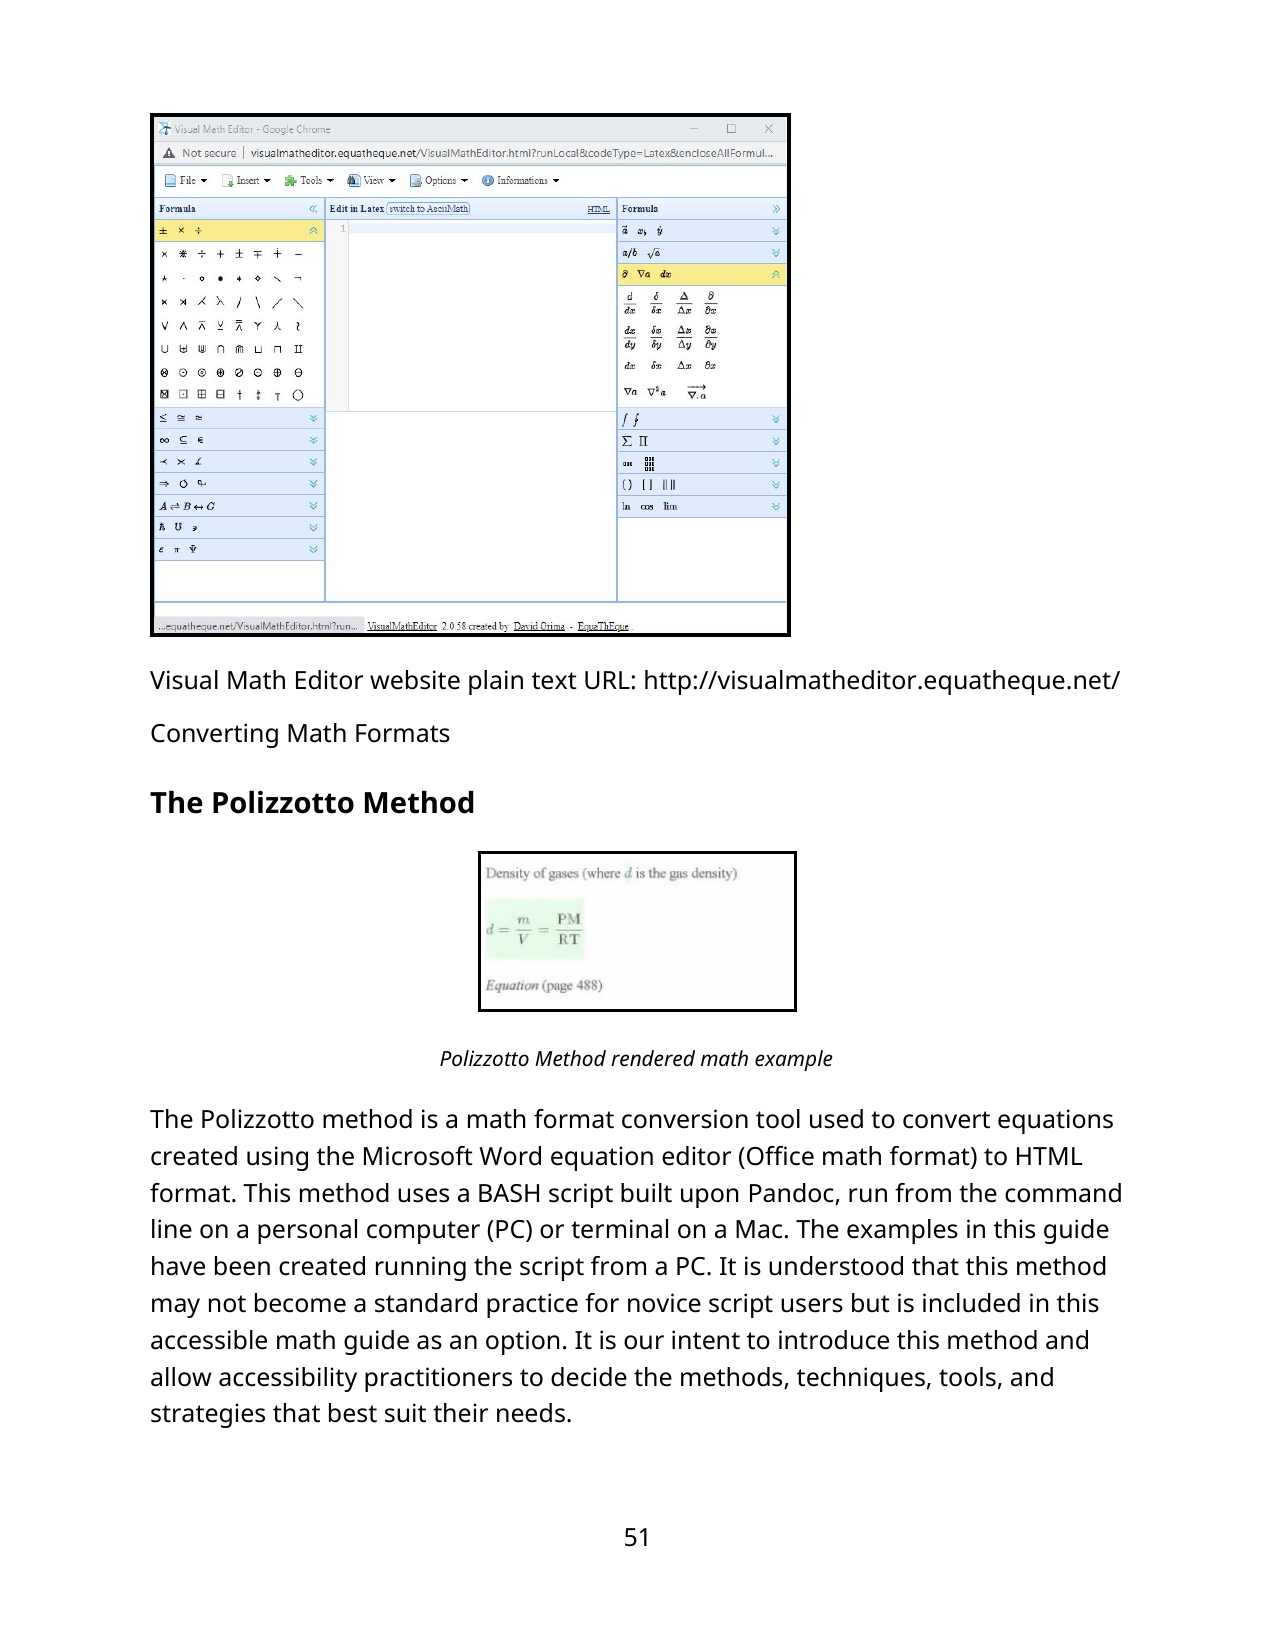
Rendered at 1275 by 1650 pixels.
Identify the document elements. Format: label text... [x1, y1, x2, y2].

picture [154, 117, 787, 633]
text Polizzotto Method rendered math example [150, 1044, 1125, 1073]
picture [481, 854, 794, 1009]
text Visual Math Editor website plain text URL: http://visualmatheditor.equatheque.net/ [150, 662, 1125, 697]
text The Polizzotto method is a math format conversion tool used to convert equations created using the Microsoft Word equation editor (Office math format) to HTML format. This method uses a BASH script built upon Pandoc, run from the command line on a personal computer (PC) or terminal on a Mac. The examples in this guide have been created running the script from a PC. It is understood that this method may not become a standard practice for novice script users but is included in this accessible math guide as an option. It is our intent to introduce this method and allow accessibility practitioners to decide the methods, techniques, tools, and strategies that best suit their needs. [150, 1102, 1125, 1430]
subtitle The Polizzotto Method [150, 782, 1125, 822]
text Converting Math Formats [150, 716, 1125, 750]
